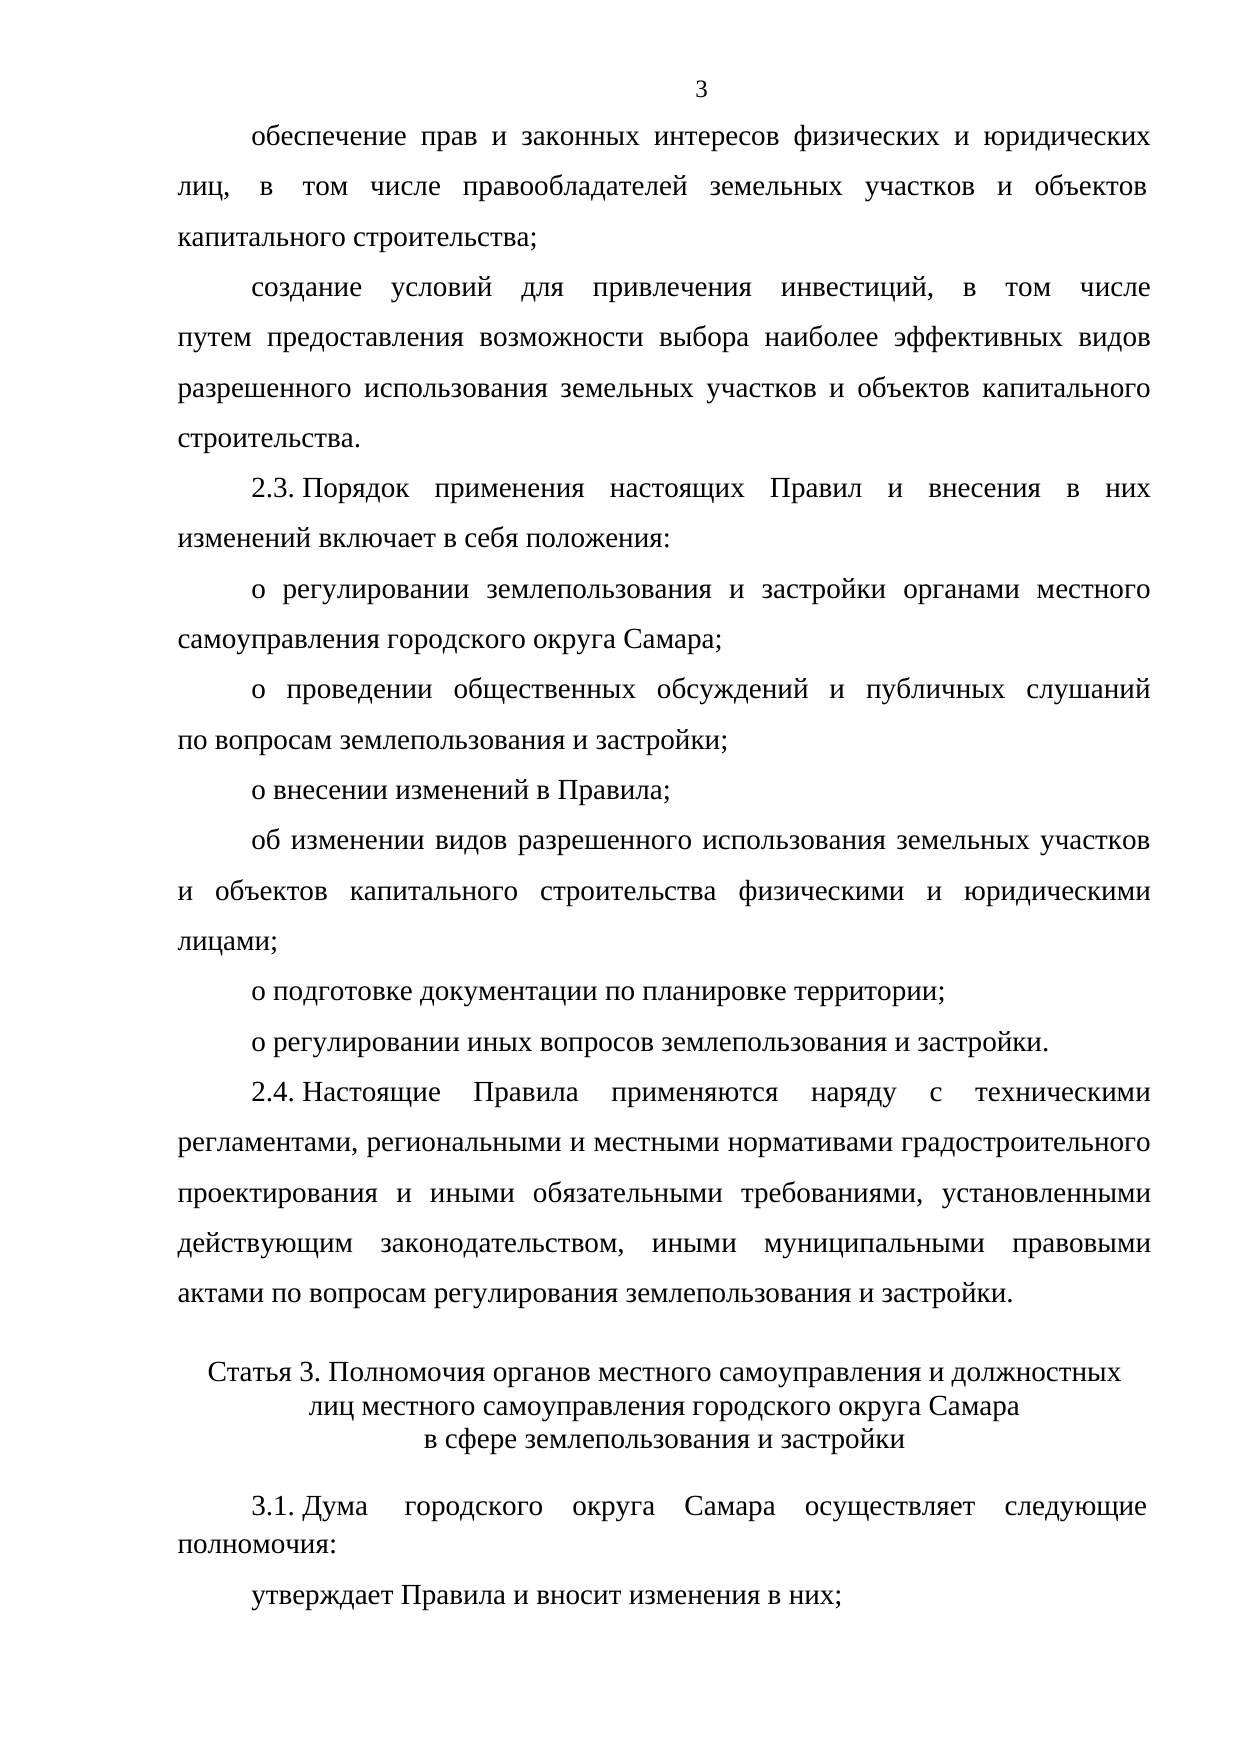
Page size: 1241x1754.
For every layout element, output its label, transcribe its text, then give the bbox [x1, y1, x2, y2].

text о проведении общественных обсуждений и публичных слушаний по вопросам землепользования и застройки; [177, 672, 1152, 755]
text в сфере землепользования и застройки [177, 1421, 1152, 1455]
text о регулировании иных вопросов землепользования и застройки. [177, 1024, 1152, 1057]
text полномочия: [177, 1527, 1152, 1560]
text о регулировании землепользования и застройки органами местного самоуправления городского округа Самара; [177, 571, 1152, 655]
text утверждает Правила и вносит изменения в них; [177, 1577, 1152, 1610]
text создание условий для привлечения инвестиций, в том числе путем предоставления возможности выбора наиболее эффективных видов разрешенного использования земельных участков и объектов капитального строительства. [177, 269, 1152, 453]
text о подготовке документации по планировке территории; [177, 973, 1152, 1007]
text обеспечение прав и законных интересов физических и юридических лиц, в том числе правообладателей земельных участков и объектов [177, 118, 1152, 202]
text о внесении изменений в Правила; [177, 772, 1152, 806]
text 2.4. Настоящие Правила применяются наряду с техническими регламентами, региональными и местными нормативами градостроительного проектирования и иными обязательными требованиями, установленными действующим законодательством, иными муниципальными правовыми актами по вопросам регулирования землепользования и застройки. [177, 1074, 1152, 1309]
text лиц местного самоуправления городского округа Самара [177, 1388, 1152, 1421]
text Статья 3. Полномочия органов местного самоуправления и должностных [177, 1354, 1152, 1388]
text об изменении видов разрешенного использования земельных участков и объектов капитального строительства физическими и юридическими лицами; [177, 822, 1152, 957]
text 3.1. Дума городского округа Самара осуществляет следующие [177, 1488, 1152, 1522]
text 2.3. Порядок применения настоящих Правил и внесения в них изменений включает в себя положения: [177, 470, 1152, 554]
text капитального строительства; [177, 219, 1152, 252]
